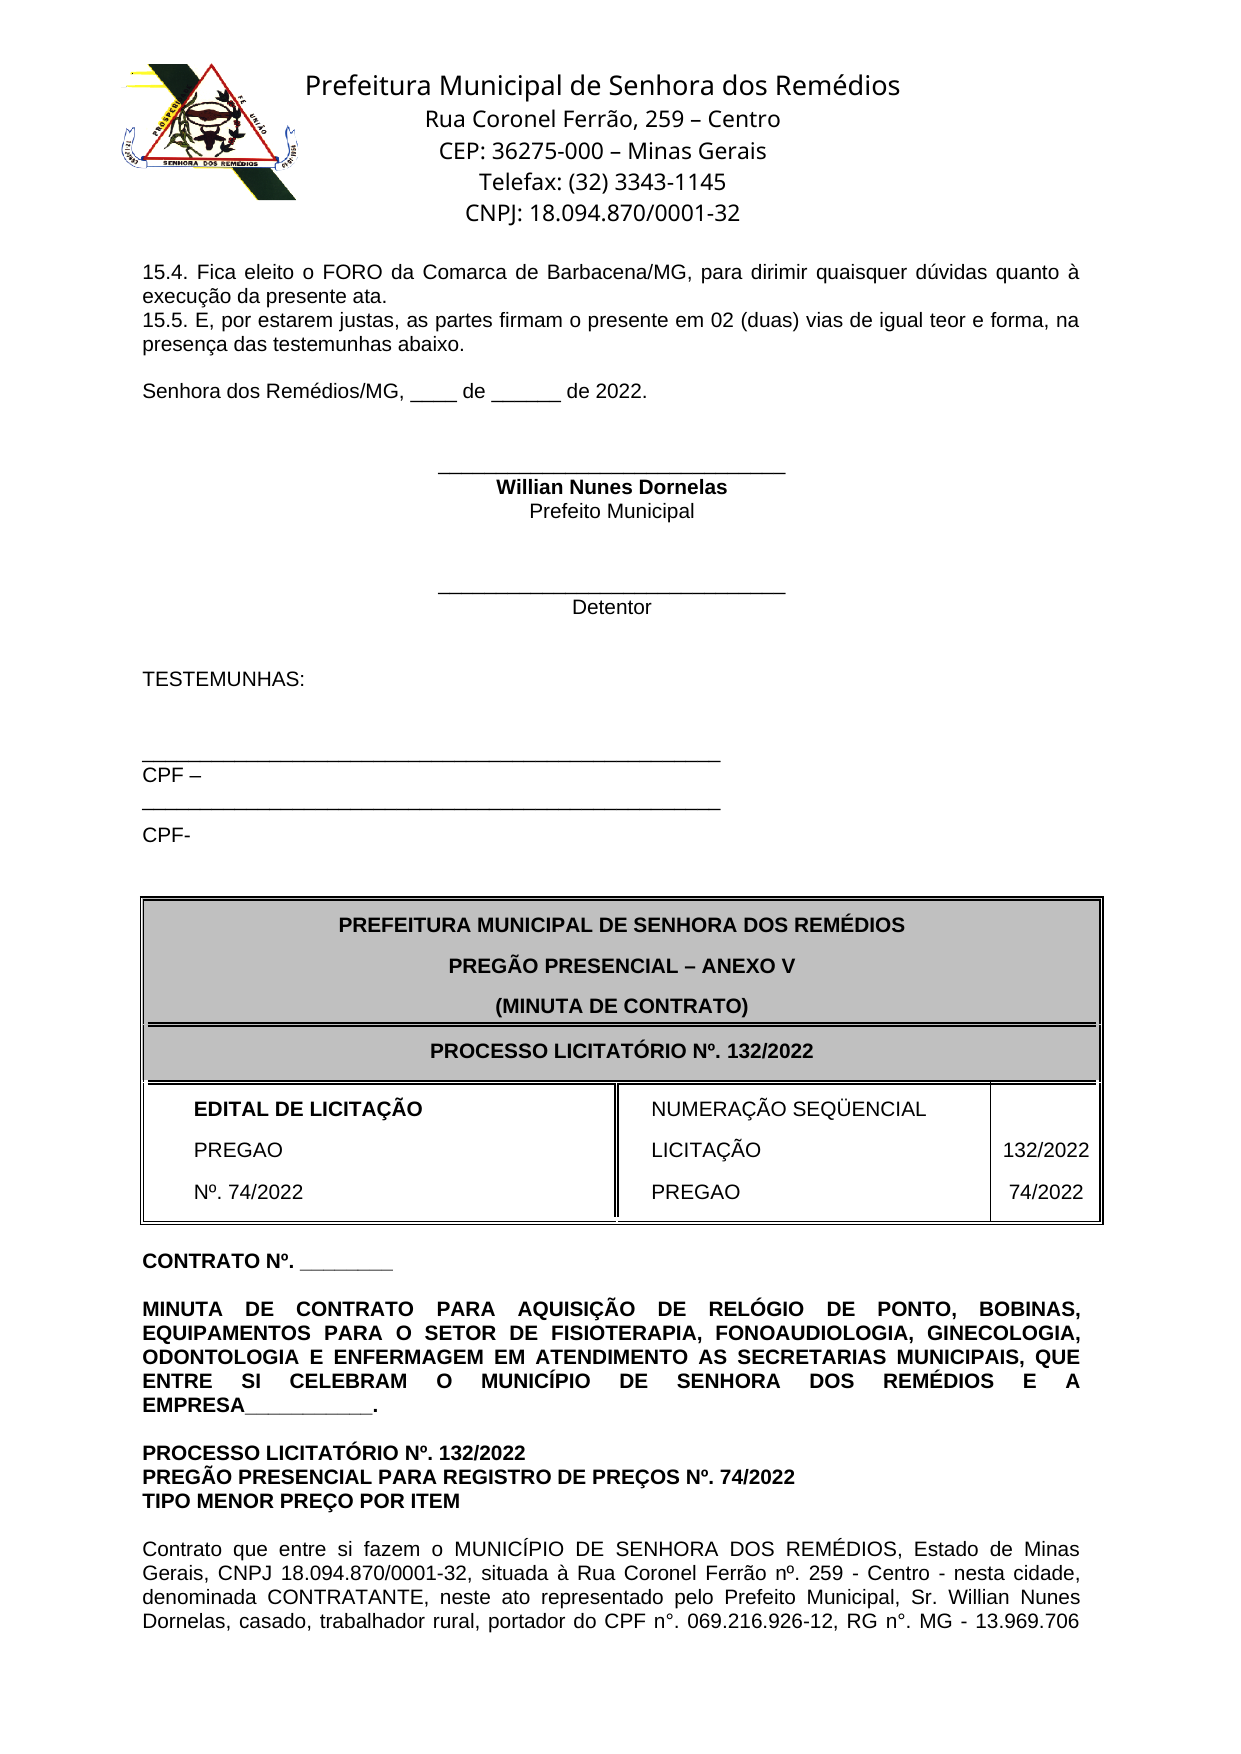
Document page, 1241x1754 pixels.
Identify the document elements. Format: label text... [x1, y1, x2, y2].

text CPF – [142, 763, 1093, 787]
table_cell LICITAÇÃO [619, 1126, 990, 1180]
text 15.4. Fica eleito o FORO da Comarca de Barbacena/MG, para dirimir quaisquer dúvidas quanto à execução da presente ata. [142, 259, 1082, 307]
table_header PREFEITURA MUNICIPAL DE SENHORA DOS REMÉDIOS [144, 901, 1099, 941]
text __________________________________________________ [142, 739, 1093, 763]
text PROCESSO LICITATÓRIO Nº. 132/2022 [142, 1441, 1082, 1465]
table_cell 132/2022 [991, 1126, 1099, 1180]
text CPF- [142, 823, 1093, 847]
text TESTEMUNHAS: [142, 667, 1093, 691]
text Detentor [142, 595, 1082, 619]
table_cell EDITAL DE LICITAÇÃO [142, 1080, 617, 1126]
text PREGÃO PRESENCIAL PARA REGISTRO DE PREÇOS Nº. 74/2022 [142, 1465, 1082, 1489]
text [142, 1537, 1082, 1632]
text Prefeito Municipal [142, 499, 1082, 523]
text __________________________________________________ [142, 787, 1093, 811]
table_cell PREGÃO PRESENCIAL – ANEXO V (MINUTA DE CONTRATO) [144, 941, 1099, 1022]
text MINUTA DE CONTRATO PARA AQUISIÇÃO DE RELÓGIO DE PONTO, BOBINAS, EQUIPAMENTOS PARA O SETOR DE FISIOTERAPIA, FONOAUDIOLOGIA, GINECOLOGIA, ODONTOLOGIA E ENFERMAGEM EM ATENDIMENTO AS SECRETARIAS MUNICIPAIS, QUE ENTRE SI CELEBRAM O MUNICÍPIO DE SENHORA DOS REMÉDIOS E A EMPRESA___________. [142, 1297, 1082, 1417]
table_cell [991, 1080, 1101, 1126]
table_cell PREGAO [144, 1126, 614, 1180]
table_cell Nº. 74/2022 [144, 1180, 617, 1221]
table_cell PREGAO [617, 1180, 990, 1221]
table_cell PROCESSO LICITATÓRIO Nº. 132/2022 [142, 1022, 1101, 1080]
text Senhora dos Remédios/MG, ____ de ______ de 2022. [142, 379, 1082, 403]
text ______________________________ [142, 451, 1082, 475]
text CONTRATO Nº. ________ [142, 1249, 1082, 1273]
text ______________________________ [142, 571, 1082, 595]
table_cell 74/2022 [991, 1180, 1099, 1221]
text 15.5. E, por estarem justas, as partes firmam o presente em 02 (duas) vias de igual teor e forma, na presença das testemunhas abaixo. [142, 307, 1082, 355]
text Willian Nunes Dornelas [142, 475, 1082, 499]
table_cell NUMERAÇÃO SEQÜENCIAL [619, 1085, 990, 1126]
text TIPO MENOR PREÇO POR ITEM [142, 1489, 1082, 1513]
